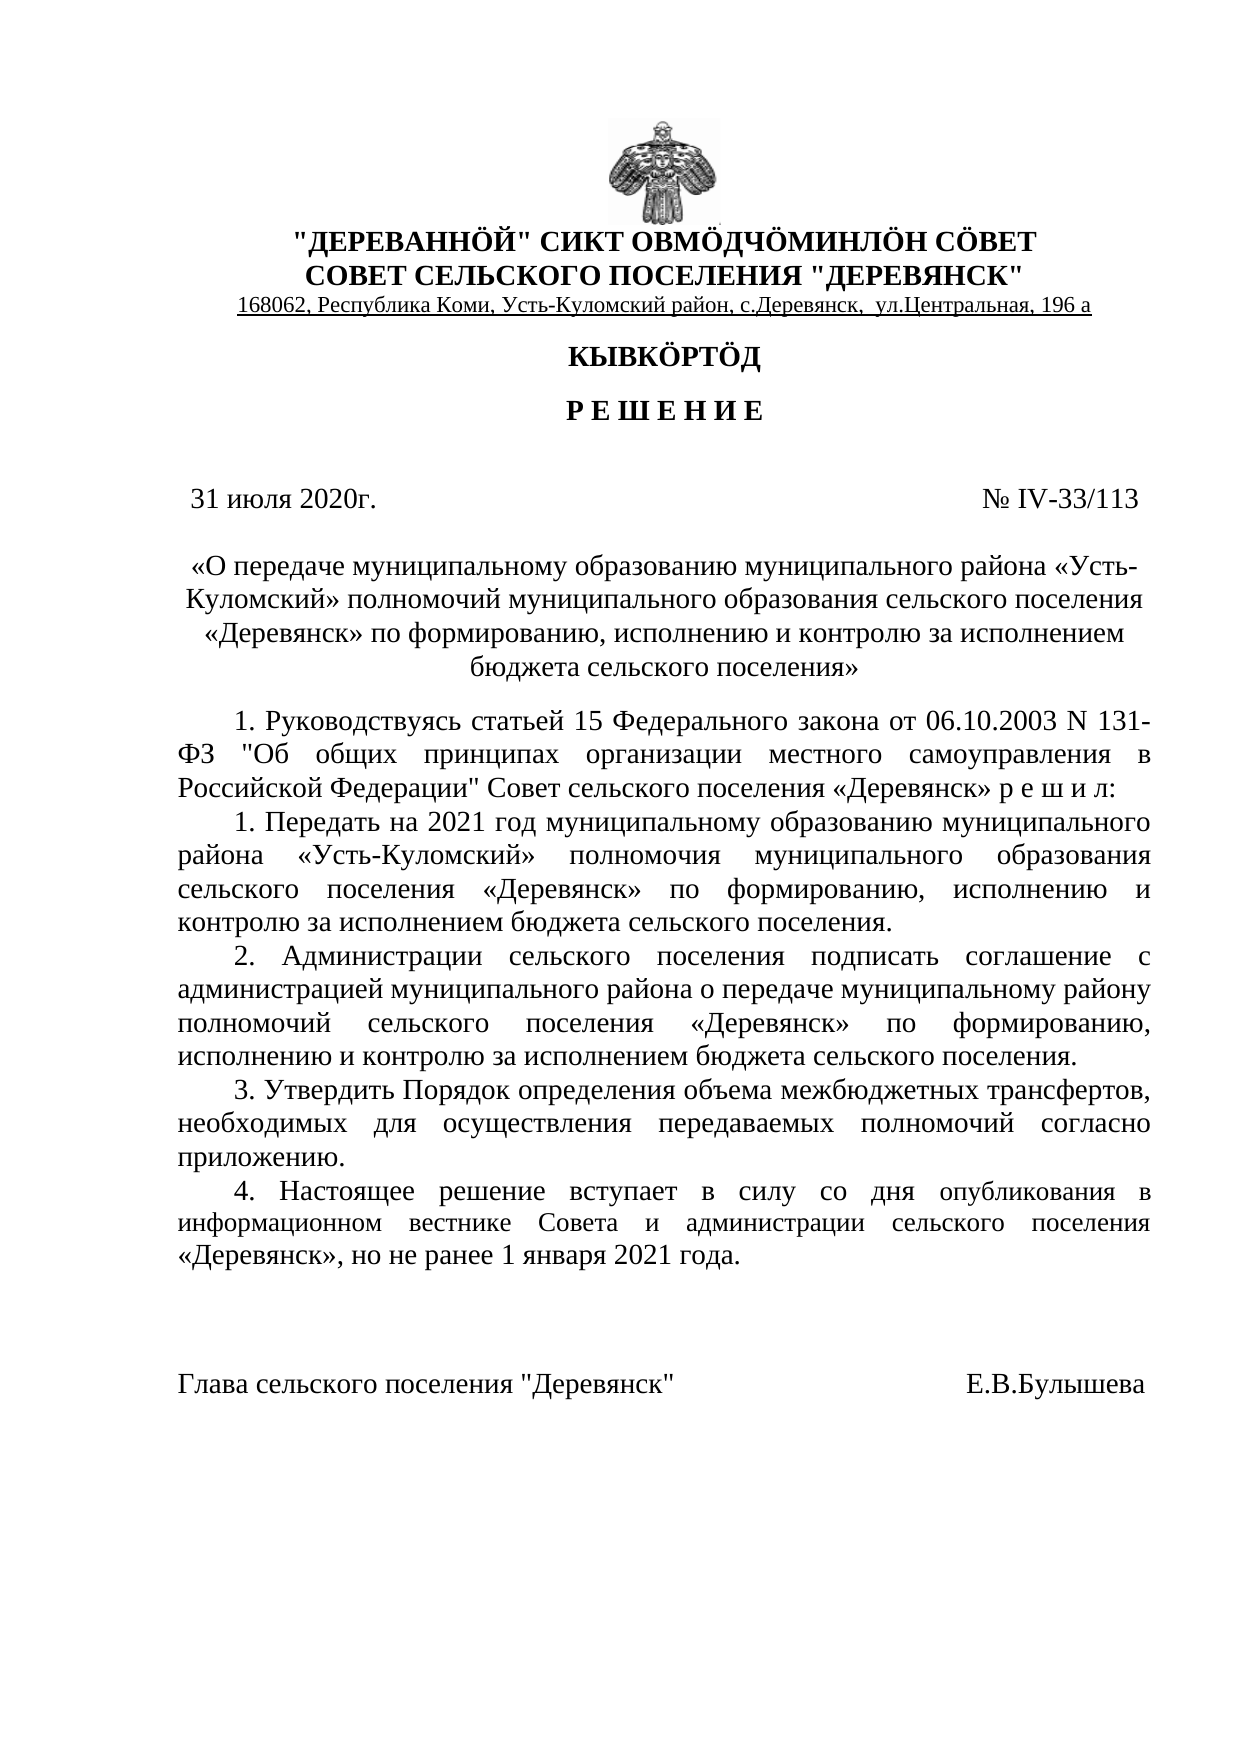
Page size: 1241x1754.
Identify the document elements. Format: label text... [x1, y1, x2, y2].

text 4. Настоящее решение вступает в силу со дня опубликования в информационном вестнике Совета и администрации сельского поселения «Деревянск», но не ранее 1 января 2021 года. [177, 1173, 1152, 1271]
text СОВЕТ СЕЛЬСКОГО ПОСЕЛЕНИЯ "ДЕРЕВЯНСК" [177, 258, 1152, 291]
text 168062, Республика Коми, Усть-Куломский район, с.Деревянск, ул.Центральная, 196 а [177, 291, 1152, 318]
text Глава сельского поселения "Деревянск" Е.В.Булышева [177, 1366, 1152, 1400]
text "ДЕРЕВАННÖЙ" СИКТ ОВМÖДЧÖМИНЛÖН СÖВЕТ [177, 224, 1152, 258]
text 2. Администрации сельского поселения подписать соглашение с администрацией муниципального района о передаче муниципальному району полномочий сельского поселения «Деревянск» по формированию, исполнению и контролю за исполнением бюджета сельского поселения. [177, 938, 1152, 1072]
title 31 июля 2020г. № IV-33/113 [177, 481, 1152, 514]
text 3. Утвердить Порядок определения объема межбюджетных трансфертов, необходимых для осуществления передаваемых полномочий согласно приложению. [177, 1072, 1152, 1173]
text КЫВКÖРТÖД [177, 339, 1152, 372]
text 1. Передать на 2021 год муниципальному образованию муниципального района «Усть-Куломский» полномочия муниципального образования сельского поселения «Деревянск» по формированию, исполнению и контролю за исполнением бюджета сельского поселения. [177, 804, 1152, 938]
text Р Е Ш Е Н И Е [177, 393, 1152, 427]
text «О передаче муниципальному образованию муниципального района «Усть-Куломский» полномочий муниципального образования сельского поселения «Деревянск» по формированию, исполнению и контролю за исполнением бюджета сельского поселения» [177, 548, 1152, 682]
text 1. Руководствуясь статьей 15 Федерального закона от 06.10.2003 N 131-ФЗ "Об общих принципах организации местного самоуправления в Российской Федерации" Совет сельского поселения «Деревянск» р е ш и л: [177, 703, 1152, 804]
